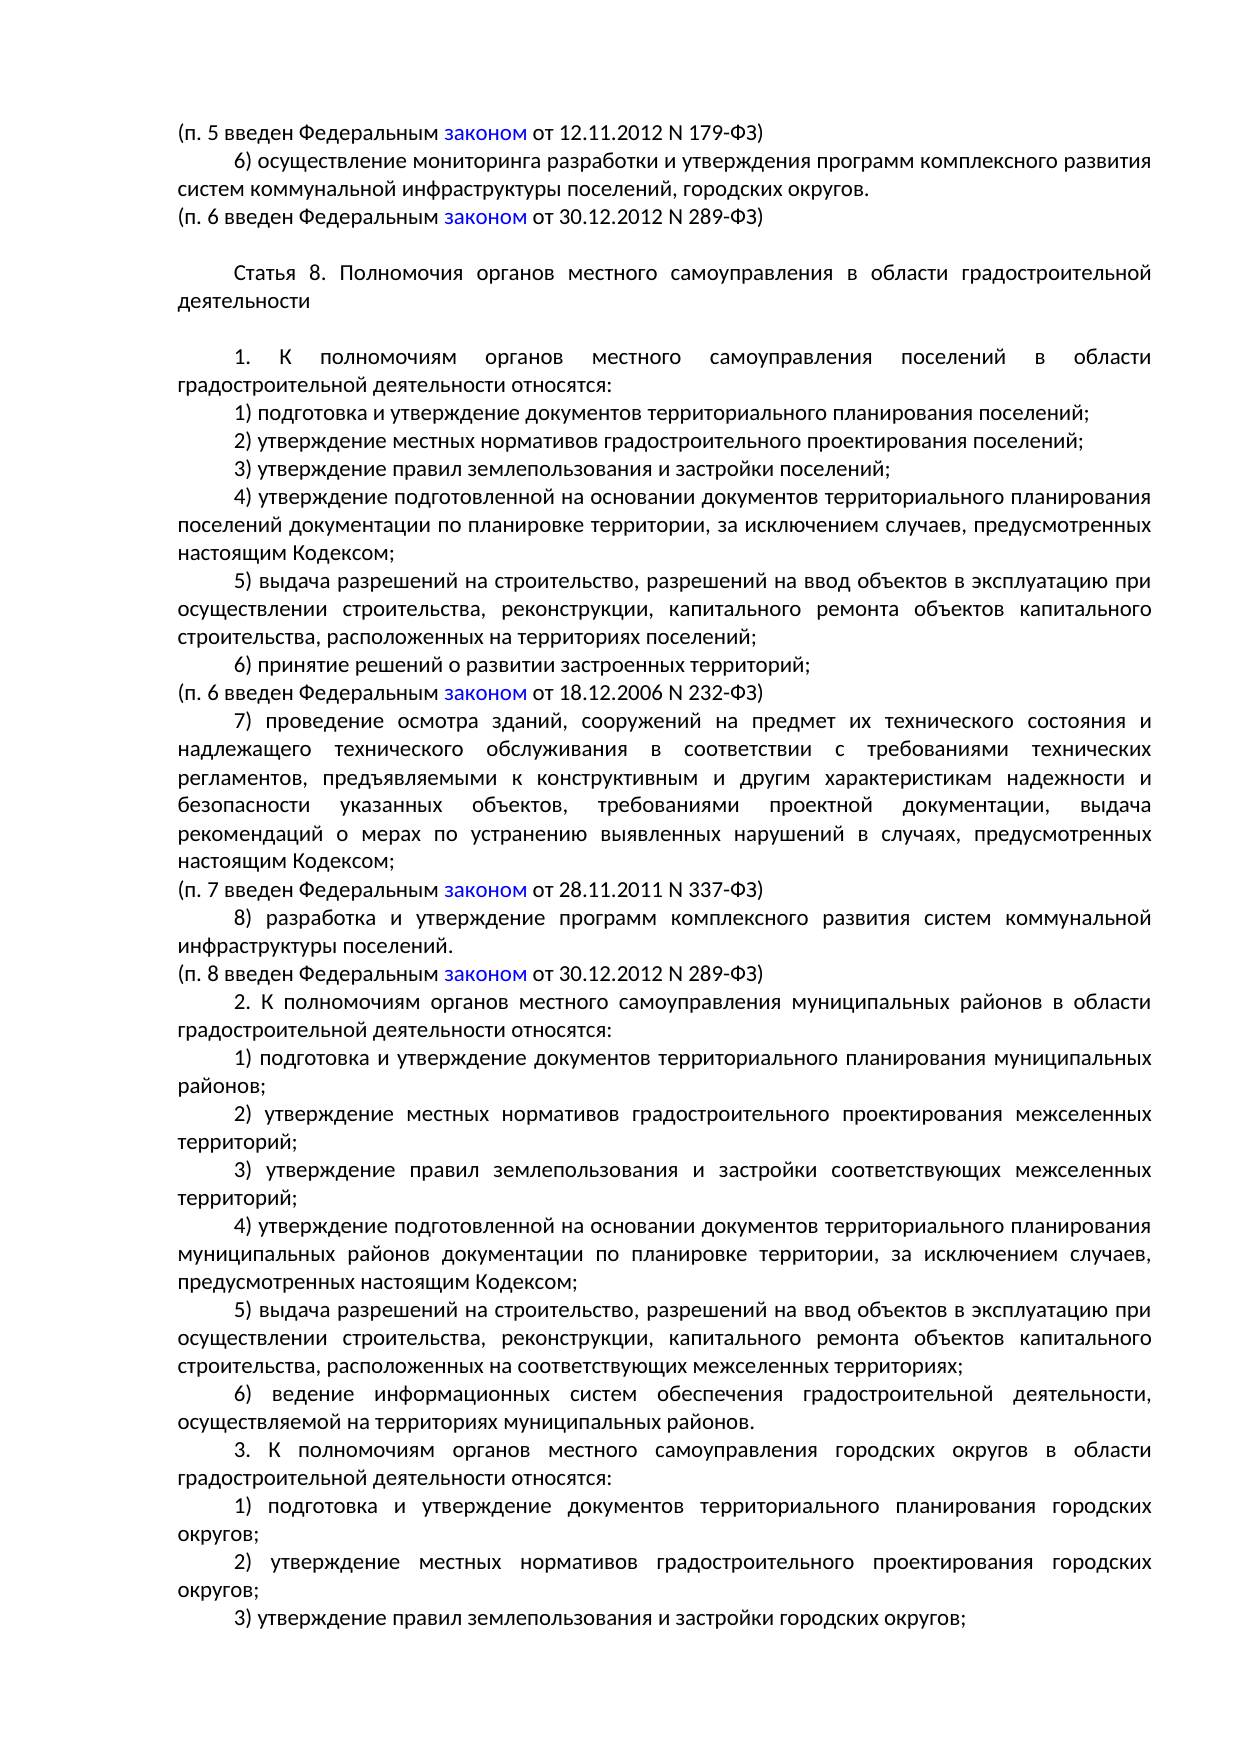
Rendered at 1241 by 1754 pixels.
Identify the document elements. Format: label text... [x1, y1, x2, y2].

text 2) утверждение местных нормативов градостроительного проектирования поселений; [177, 426, 1152, 454]
text 6) осуществление мониторинга разработки и утверждения программ комплексного развития систем коммунальной инфраструктуры поселений, городских округов. [177, 146, 1152, 202]
text 6) принятие решений о развитии застроенных территорий; [177, 651, 1152, 678]
text 2) утверждение местных нормативов градостроительного проектирования городских округов; [177, 1547, 1152, 1603]
text 3) утверждение правил землепользования и застройки соответствующих межселенных территорий; [177, 1155, 1152, 1211]
text (п. 8 введен Федеральным законом от 30.12.2012 N 289-ФЗ) [177, 959, 1152, 987]
text 5) выдача разрешений на строительство, разрешений на ввод объектов в эксплуатацию при осуществлении строительства, реконструкции, капитального ремонта объектов капитального строительства, расположенных на соответствующих межселенных территориях; [177, 1295, 1152, 1379]
text 4) утверждение подготовленной на основании документов территориального планирования поселений документации по планировке территории, за исключением случаев, предусмотренных настоящим Кодексом; [177, 482, 1152, 566]
text (п. 6 введен Федеральным законом от 30.12.2012 N 289-ФЗ) [177, 202, 1152, 230]
text 6) ведение информационных систем обеспечения градостроительной деятельности, осуществляемой на территориях муниципальных районов. [177, 1379, 1152, 1435]
text Статья 8. Полномочия органов местного самоуправления в области градостроительной деятельности [177, 258, 1152, 314]
text 8) разработка и утверждение программ комплексного развития систем коммунальной инфраструктуры поселений. [177, 903, 1152, 959]
text 5) выдача разрешений на строительство, разрешений на ввод объектов в эксплуатацию при осуществлении строительства, реконструкции, капитального ремонта объектов капитального строительства, расположенных на территориях поселений; [177, 566, 1152, 651]
text (п. 5 введен Федеральным законом от 12.11.2012 N 179-ФЗ) [177, 118, 1152, 146]
text 3) утверждение правил землепользования и застройки поселений; [177, 454, 1152, 482]
text 4) утверждение подготовленной на основании документов территориального планирования муниципальных районов документации по планировке территории, за исключением случаев, предусмотренных настоящим Кодексом; [177, 1211, 1152, 1295]
text 1) подготовка и утверждение документов территориального планирования поселений; [177, 398, 1152, 426]
text 2) утверждение местных нормативов градостроительного проектирования межселенных территорий; [177, 1099, 1152, 1155]
text (п. 6 введен Федеральным законом от 18.12.2006 N 232-ФЗ) [177, 678, 1152, 707]
text 2. К полномочиям органов местного самоуправления муниципальных районов в области градостроительной деятельности относятся: [177, 987, 1152, 1043]
text 1. К полномочиям органов местного самоуправления поселений в области градостроительной деятельности относятся: [177, 342, 1152, 398]
text (п. 7 введен Федеральным законом от 28.11.2011 N 337-ФЗ) [177, 875, 1152, 903]
text 1) подготовка и утверждение документов территориального планирования муниципальных районов; [177, 1043, 1152, 1099]
text 3. К полномочиям органов местного самоуправления городских округов в области градостроительной деятельности относятся: [177, 1435, 1152, 1491]
text 1) подготовка и утверждение документов территориального планирования городских округов; [177, 1491, 1152, 1547]
text 3) утверждение правил землепользования и застройки городских округов; [177, 1603, 1152, 1631]
text 7) проведение осмотра зданий, сооружений на предмет их технического состояния и надлежащего технического обслуживания в соответствии с требованиями технических регламентов, предъявляемыми к конструктивным и другим характеристикам надежности и безопасности указанных объектов, требованиями проектной документации, выдача рекомендаций о мерах по устранению выявленных нарушений в случаях, предусмотренных настоящим Кодексом; [177, 707, 1152, 875]
